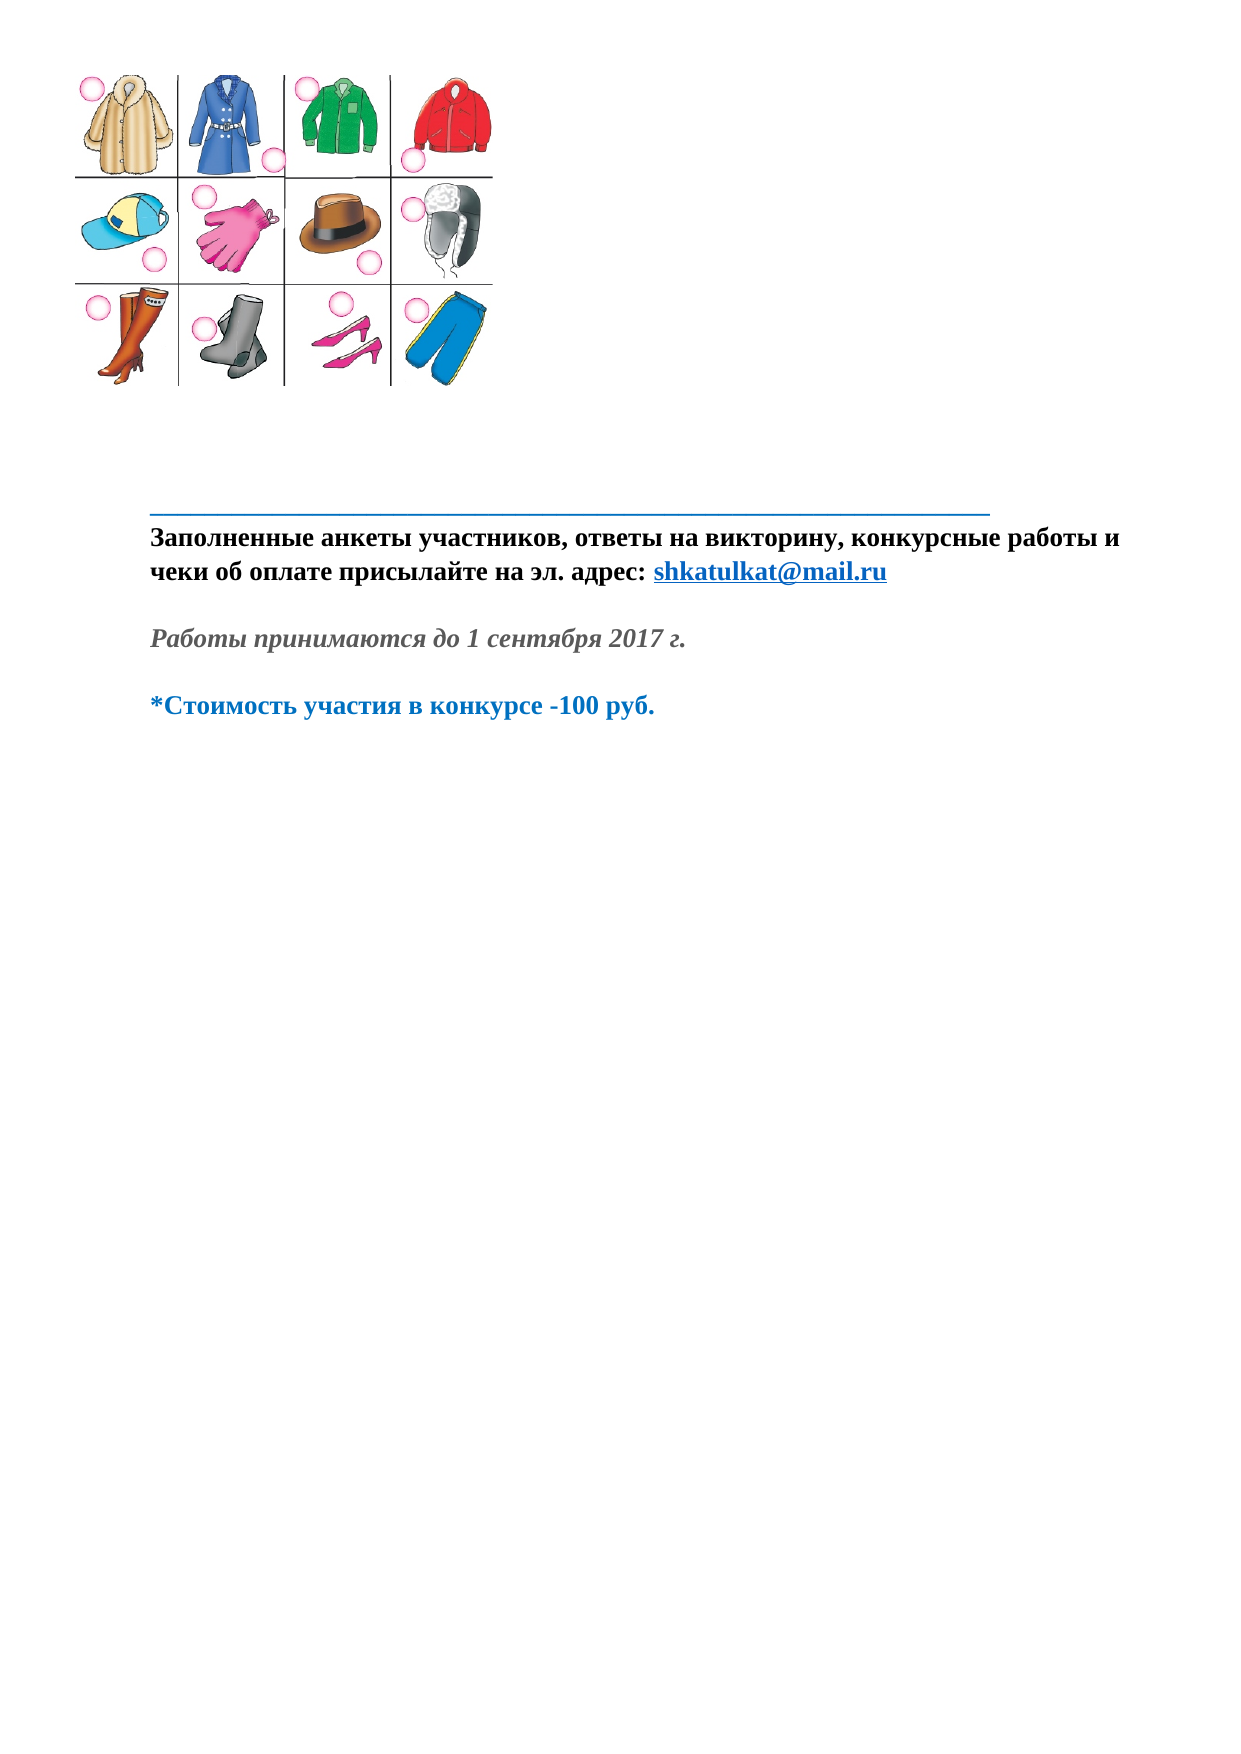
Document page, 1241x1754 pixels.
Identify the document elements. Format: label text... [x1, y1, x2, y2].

list *Стоимость участия в конкурсе -100 руб. [150, 689, 1165, 720]
picture [75, 75, 493, 386]
list Работы принимаются до 1 сентября 2017 г. [150, 622, 1165, 653]
list Заполненные анкеты участников, ответы на викторину, конкурсные работы и чеки об оплате присылайте на эл. адрес: shkatulkat@mail.ru [150, 521, 1165, 586]
list ______________________________________________________________ [150, 488, 1165, 519]
